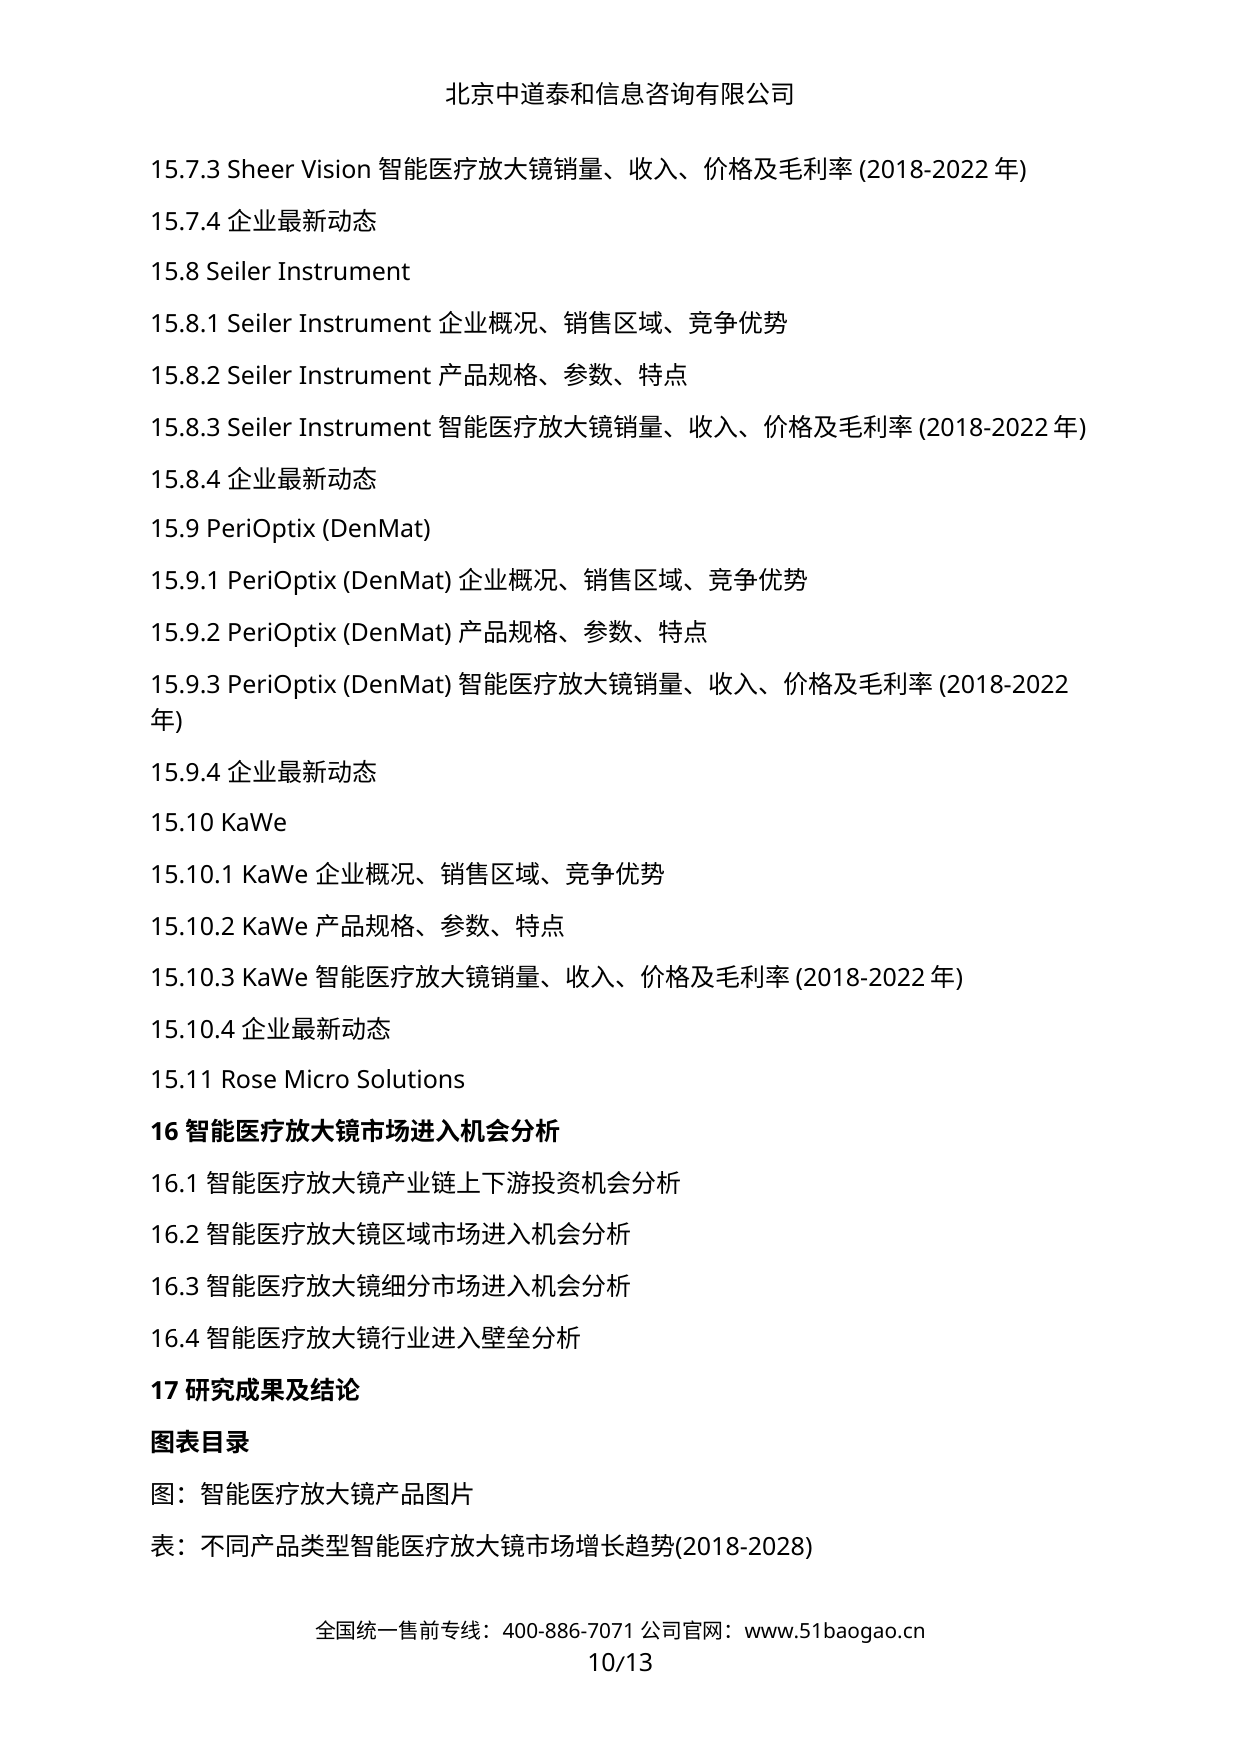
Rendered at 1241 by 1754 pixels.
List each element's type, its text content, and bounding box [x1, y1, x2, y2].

text 表：不同产品类型智能医疗放大镜市场增长趋势(2018-2028) [150, 1526, 1090, 1562]
text 15.9.3 PeriOptix (DenMat) 智能医疗放大镜销量、收入、价格及毛利率 (2018-2022年) [150, 664, 1090, 737]
text 15.10.1 KaWe 企业概况、销售区域、竞争优势 [150, 854, 1090, 890]
text 图表目录 [150, 1422, 1090, 1459]
text 15.8 Seiler Instrument [150, 254, 1090, 288]
text 15.10.2 KaWe 产品规格、参数、特点 [150, 906, 1090, 942]
text 15.10.4 企业最新动态 [150, 1010, 1090, 1046]
text 15.10 KaWe [150, 804, 1090, 838]
text 15.8.3 Seiler Instrument 智能医疗放大镜销量、收入、价格及毛利率 (2018-2022年) [150, 407, 1090, 443]
text 图：智能医疗放大镜产品图片 [150, 1474, 1090, 1511]
text 15.11 Rose Micro Solutions [150, 1062, 1090, 1096]
text 15.9 PeriOptix (DenMat) [150, 511, 1090, 545]
text 16.2 智能医疗放大镜区域市场进入机会分析 [150, 1215, 1090, 1251]
text 17 研究成果及结论 [150, 1371, 1090, 1407]
text 15.10.3 KaWe 智能医疗放大镜销量、收入、价格及毛利率 (2018-2022年) [150, 958, 1090, 994]
text 15.8.1 Seiler Instrument 企业概况、销售区域、竞争优势 [150, 303, 1090, 340]
text 15.8.4 企业最新动态 [150, 459, 1090, 495]
text 15.8.2 Seiler Instrument 产品规格、参数、特点 [150, 355, 1090, 392]
text 15.7.3 Sheer Vision 智能医疗放大镜销量、收入、价格及毛利率 (2018-2022年) [150, 150, 1090, 186]
text 16 智能医疗放大镜市场进入机会分析 [150, 1111, 1090, 1147]
text 16.1 智能医疗放大镜产业链上下游投资机会分析 [150, 1163, 1090, 1199]
text 16.4 智能医疗放大镜行业进入壁垒分析 [150, 1319, 1090, 1355]
text 15.9.4 企业最新动态 [150, 752, 1090, 789]
text 15.9.2 PeriOptix (DenMat) 产品规格、参数、特点 [150, 612, 1090, 649]
text 16.3 智能医疗放大镜细分市场进入机会分析 [150, 1267, 1090, 1303]
text 15.9.1 PeriOptix (DenMat) 企业概况、销售区域、竞争优势 [150, 561, 1090, 597]
text 15.7.4 企业最新动态 [150, 202, 1090, 238]
